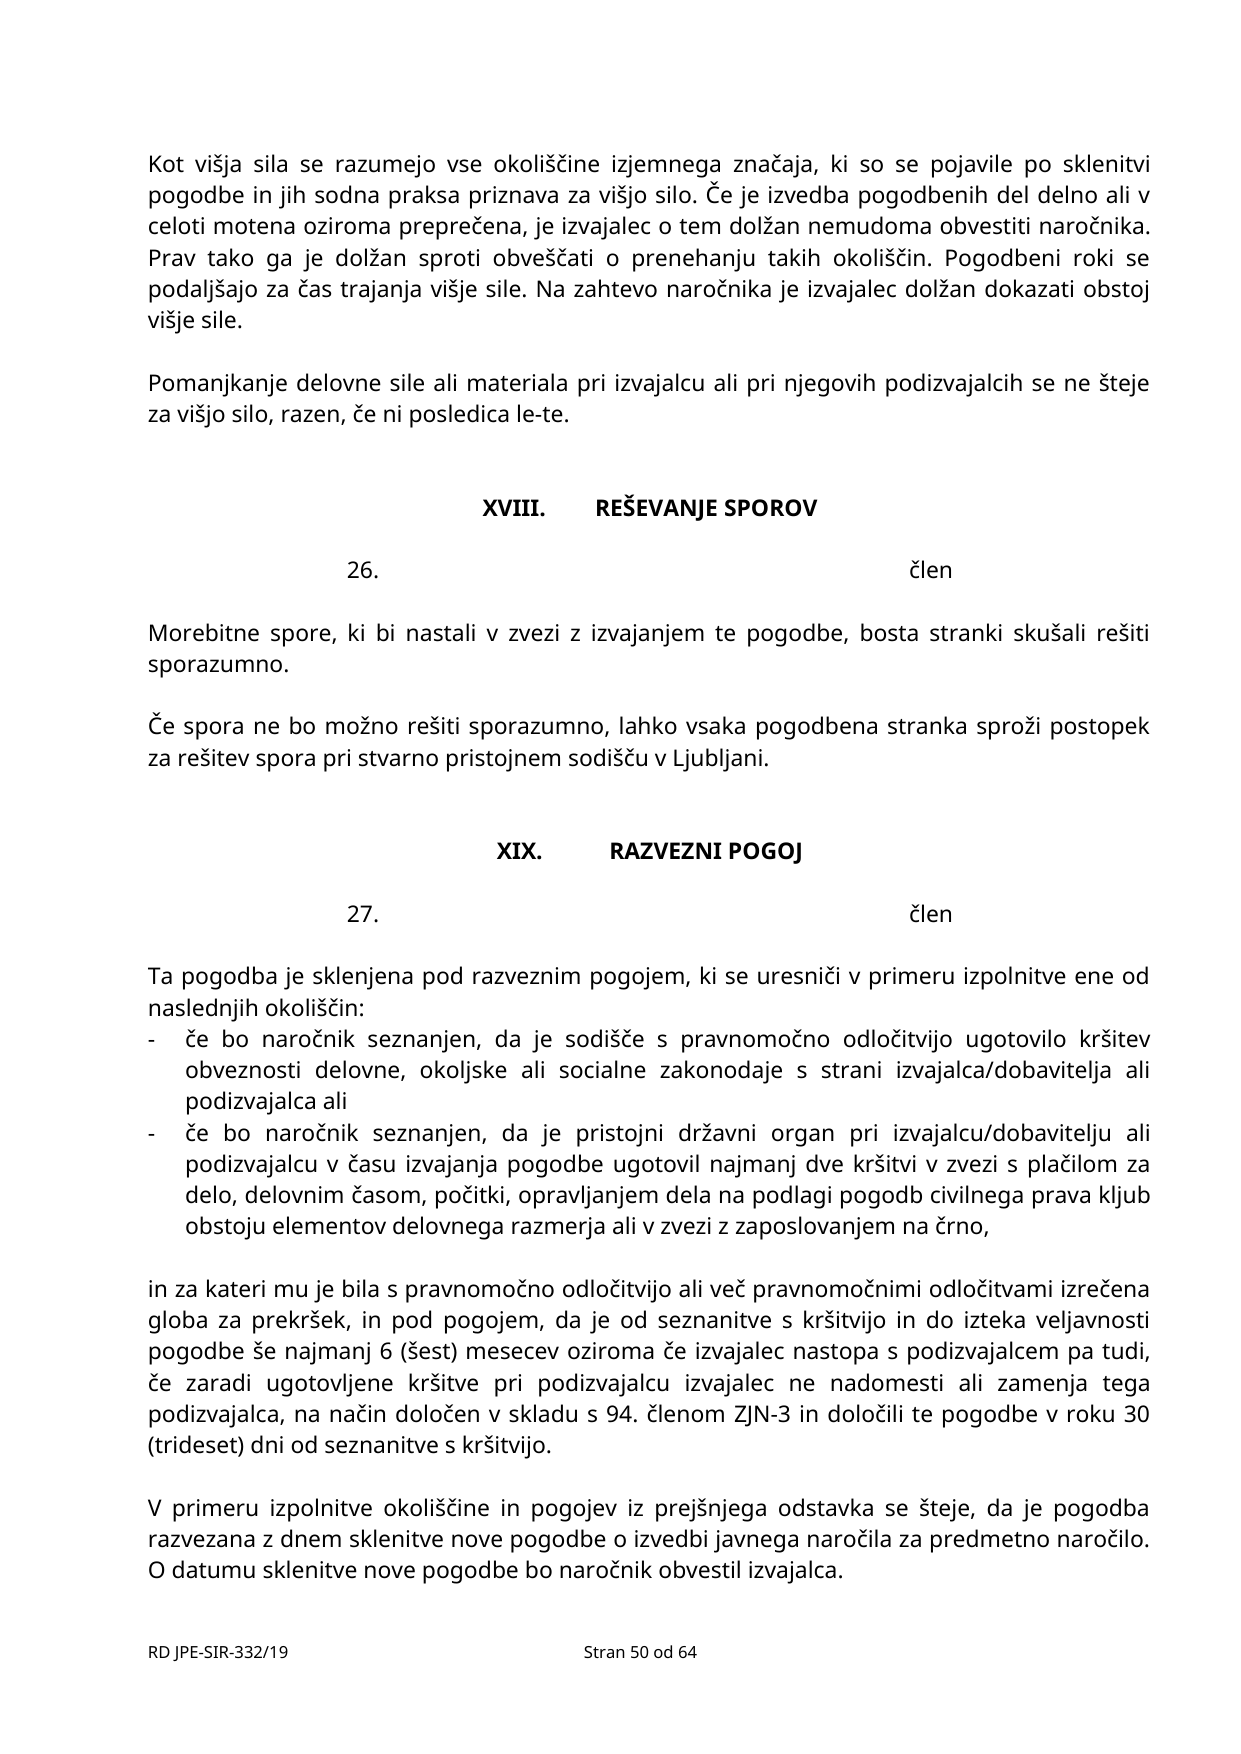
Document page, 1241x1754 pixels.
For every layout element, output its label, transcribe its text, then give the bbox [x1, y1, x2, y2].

list REŠEVANJE SPOROV [148, 491, 1152, 523]
text V primeru izpolnitve okoliščine in pogojev iz prejšnjega odstavka se šteje, da je pogodba razvezana z dnem sklenitve nove pogodbe o izvedbi javnega naročila za predmetno naročilo. O datumu sklenitve nove pogodbe bo naročnik obvestil izvajalca. [148, 1491, 1152, 1585]
list RAZVEZNI POGOJ [148, 835, 1152, 866]
text in za kateri mu je bila s pravnomočno odločitvijo ali več pravnomočnimi odločitvami izrečena globa za prekršek, in pod pogojem, da je od seznanitve s kršitvijo in do izteka veljavnosti pogodbe še najmanj 6 (šest) mesecev oziroma če izvajalec nastopa s podizvajalcem pa tudi, če zaradi ugotovljene kršitve pri podizvajalcu izvajalec ne nadomesti ali zamenja tega podizvajalca, na način določen v skladu s 94. členom ZJN-3 in določili te pogodbe v roku 30 (trideset) dni od seznanitve s kršitvijo. [148, 1273, 1152, 1460]
list člen [148, 898, 1152, 929]
text Pomanjkanje delovne sile ali materiala pri izvajalcu ali pri njegovih podizvajalcih se ne šteje za višjo silo, razen, če ni posledica le-te. [148, 366, 1152, 429]
text Ta pogodba je sklenjena pod razveznim pogojem, ki se uresniči v primeru izpolnitve ene od naslednjih okoliščin: [148, 960, 1152, 1023]
text Morebitne spore, ki bi nastali v zvezi z izvajanjem te pogodbe, bosta stranki skušali rešiti sporazumno. [148, 616, 1152, 679]
text Kot višja sila se razumejo vse okoliščine izjemnega značaja, ki so se pojavile po sklenitvi pogodbe in jih sodna praksa priznava za višjo silo. Če je izvedba pogodbenih del delno ali v celoti motena oziroma preprečena, je izvajalec o tem dolžan nemudoma obvestiti naročnika. Prav tako ga je dolžan sproti obveščati o prenehanju takih okoliščin. Pogodbeni roki se podaljšajo za čas trajanja višje sile. Na zahtevo naročnika je izvajalec dolžan dokazati obstoj višje sile. [148, 148, 1152, 335]
list člen [148, 554, 1152, 585]
list če bo naročnik seznanjen, da je sodišče s pravnomočno odločitvijo ugotovilo kršitev obveznosti delovne, okoljske ali socialne zakonodaje s strani izvajalca/dobavitelja ali podizvajalca ali [148, 1023, 1152, 1116]
text Če spora ne bo možno rešiti sporazumno, lahko vsaka pogodbena stranka sproži postopek za rešitev spora pri stvarno pristojnem sodišču v Ljubljani. [148, 710, 1152, 773]
list če bo naročnik seznanjen, da je pristojni državni organ pri izvajalcu/dobavitelju ali podizvajalcu v času izvajanja pogodbe ugotovil najmanj dve kršitvi v zvezi s plačilom za delo, delovnim časom, počitki, opravljanjem dela na podlagi pogodb civilnega prava kljub obstoju elementov delovnega razmerja ali v zvezi z zaposlovanjem na črno, [148, 1116, 1152, 1241]
